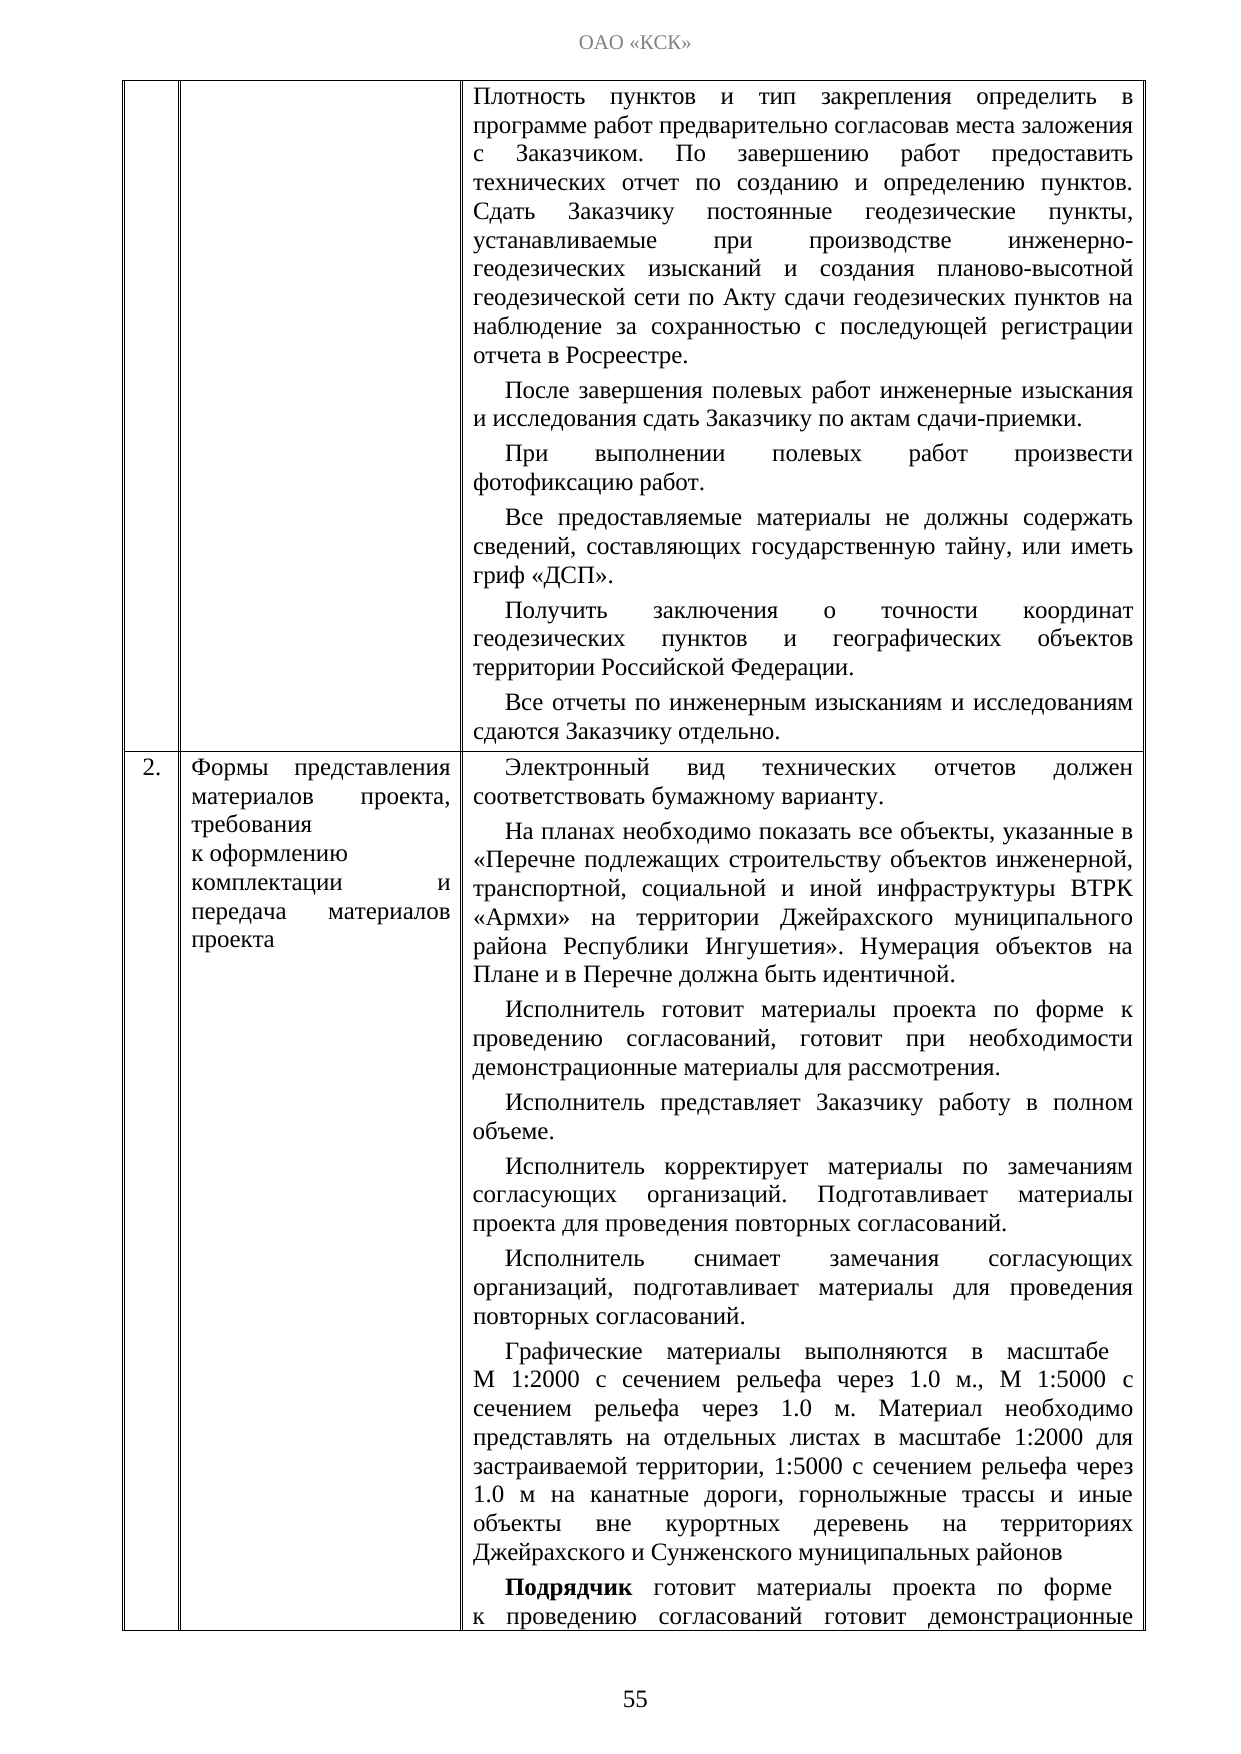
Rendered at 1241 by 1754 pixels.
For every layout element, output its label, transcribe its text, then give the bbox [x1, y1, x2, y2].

table_cell 2. [125, 752, 178, 1629]
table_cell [181, 752, 460, 1629]
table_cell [181, 81, 460, 751]
table_cell 1. [125, 81, 178, 751]
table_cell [463, 752, 1143, 1629]
